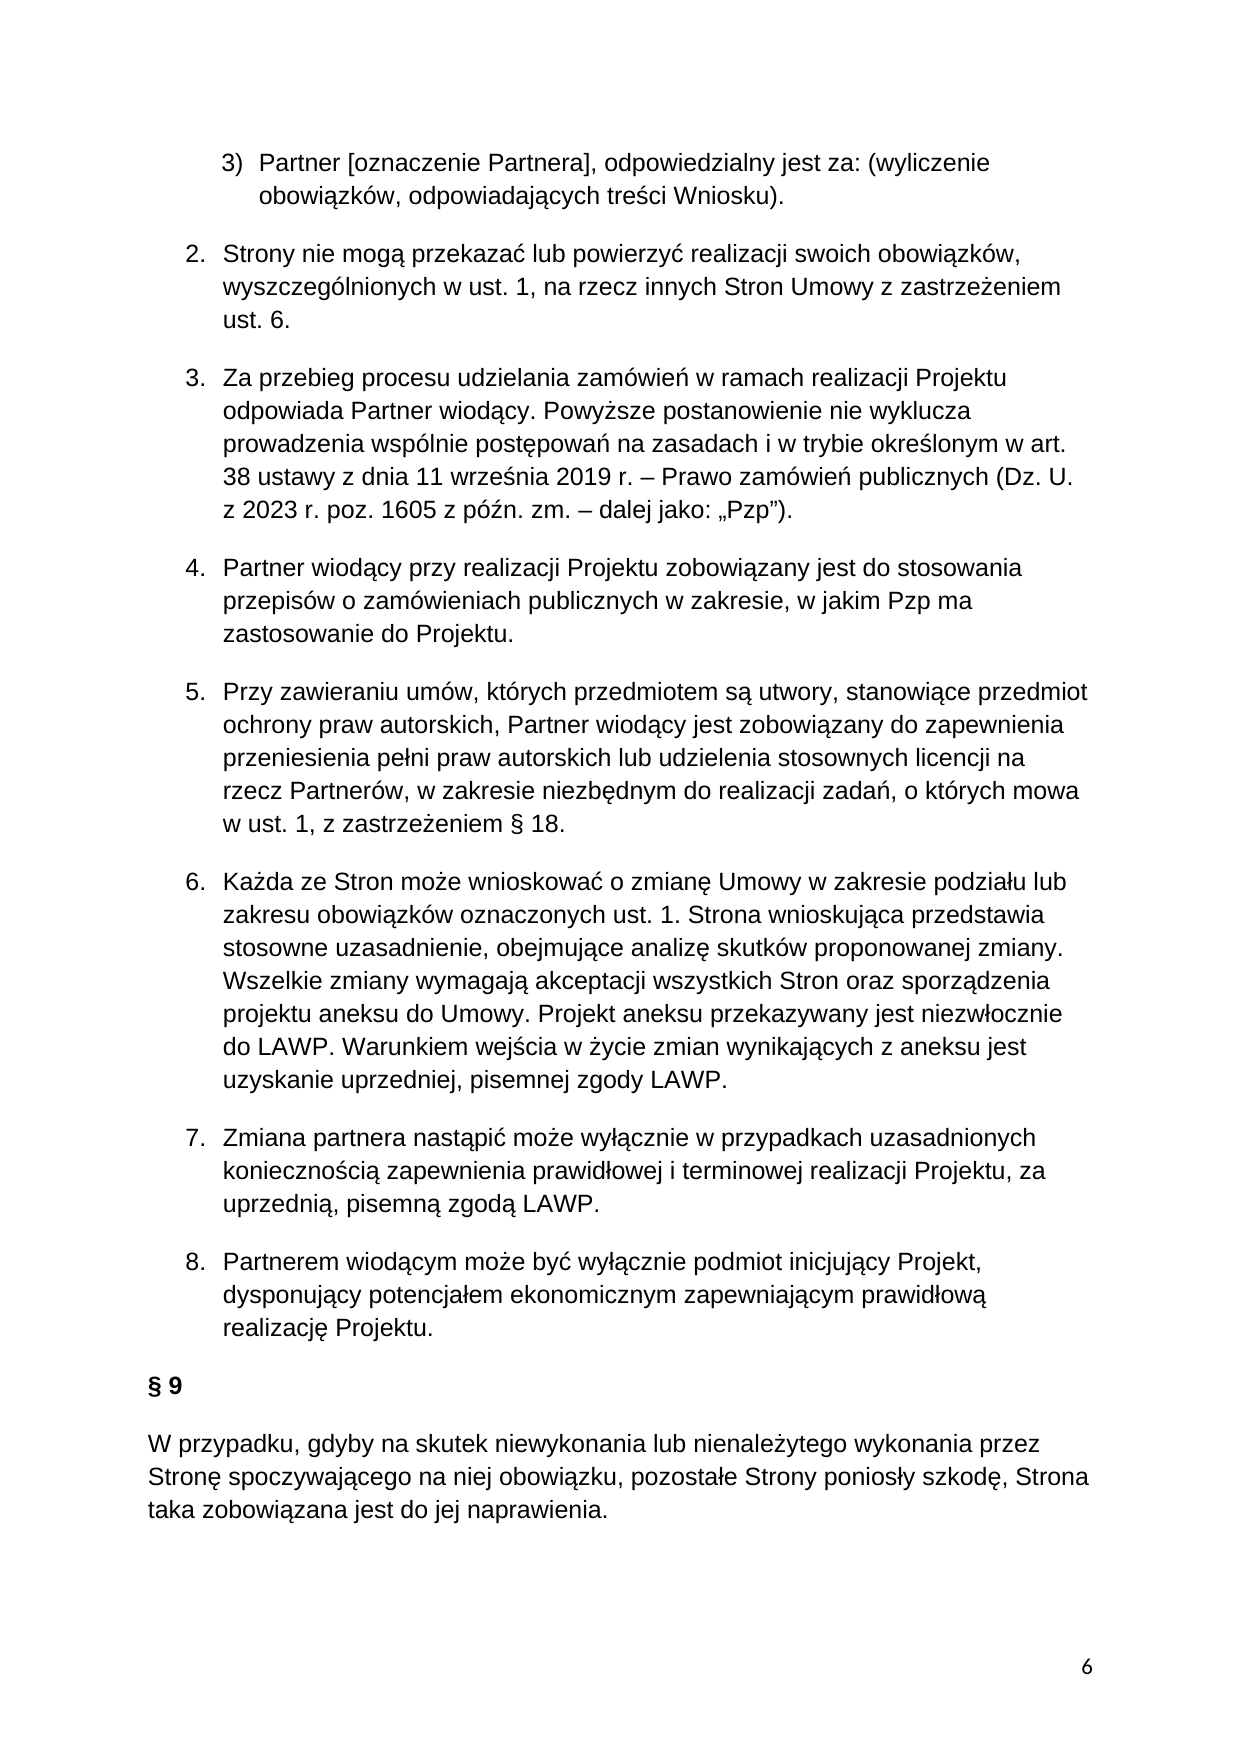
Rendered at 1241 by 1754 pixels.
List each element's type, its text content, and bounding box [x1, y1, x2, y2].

subtitle § 9 [148, 1371, 1093, 1400]
list Partner wiodący przy realizacji Projektu zobowiązany jest do stosowania przepisów o zamówieniach publicznych w zakresie, w jakim Pzp ma zastosowanie do Projektu. [185, 553, 1093, 648]
list Partner [oznaczenie Partnera], odpowiedzialny jest za: (wyliczenie obowiązków, odpowiadających treści Wniosku). [221, 148, 1093, 209]
list Każda ze Stron może wnioskować o zmianę Umowy w zakresie podziału lub zakresu obowiązków oznaczonych ust. 1. Strona wnioskująca przedstawia stosowne uzasadnienie, obejmujące analizę skutków proponowanej zmiany. Wszelkie zmiany wymagają akceptacji wszystkich Stron oraz sporządzenia projektu aneksu do Umowy. Projekt aneksu przekazywany jest niezwłocznie do LAWP. Warunkiem wejścia w życie zmian wynikających z aneksu jest uzyskanie uprzedniej, pisemnej zgody LAWP. [185, 867, 1093, 1094]
list Strony nie mogą przekazać lub powierzyć realizacji swoich obowiązków, wyszczególnionych w ust. 1, na rzecz innych Stron Umowy z zastrzeżeniem ust. 6. [185, 239, 1093, 333]
list Zmiana partnera nastąpić może wyłącznie w przypadkach uzasadnionych koniecznością zapewnienia prawidłowej i terminowej realizacji Projektu, za uprzednią, pisemną zgodą LAWP. [185, 1123, 1093, 1218]
list Partnerem wiodącym może być wyłącznie podmiot inicjujący Projekt, dysponujący potencjałem ekonomicznym zapewniającym prawidłową realizację Projektu. [185, 1247, 1093, 1342]
list Przy zawieraniu umów, których przedmiotem są utwory, stanowiące przedmiot ochrony praw autorskich, Partner wiodący jest zobowiązany do zapewnienia przeniesienia pełni praw autorskich lub udzielenia stosownych licencji na rzecz Partnerów, w zakresie niezbędnym do realizacji zadań, o których mowa w ust. 1, z zastrzeżeniem § 18. [185, 677, 1093, 838]
text W przypadku, gdyby na skutek niewykonania lub nienależytego wykonania przez Stronę spoczywającego na niej obowiązku, pozostałe Strony poniosły szkodę, Strona taka zobowiązana jest do jej naprawienia. [148, 1429, 1093, 1524]
list Za przebieg procesu udzielania zamówień w ramach realizacji Projektu odpowiada Partner wiodący. Powyższe postanowienie nie wyklucza prowadzenia wspólnie postępowań na zasadach i w trybie określonym w art. 38 ustawy z dnia 11 września 2019 r. – Prawo zamówień publicznych (Dz. U. z 2023 r. poz. 1605 z późn. zm. – dalej jako: „Pzp”). [185, 363, 1093, 523]
